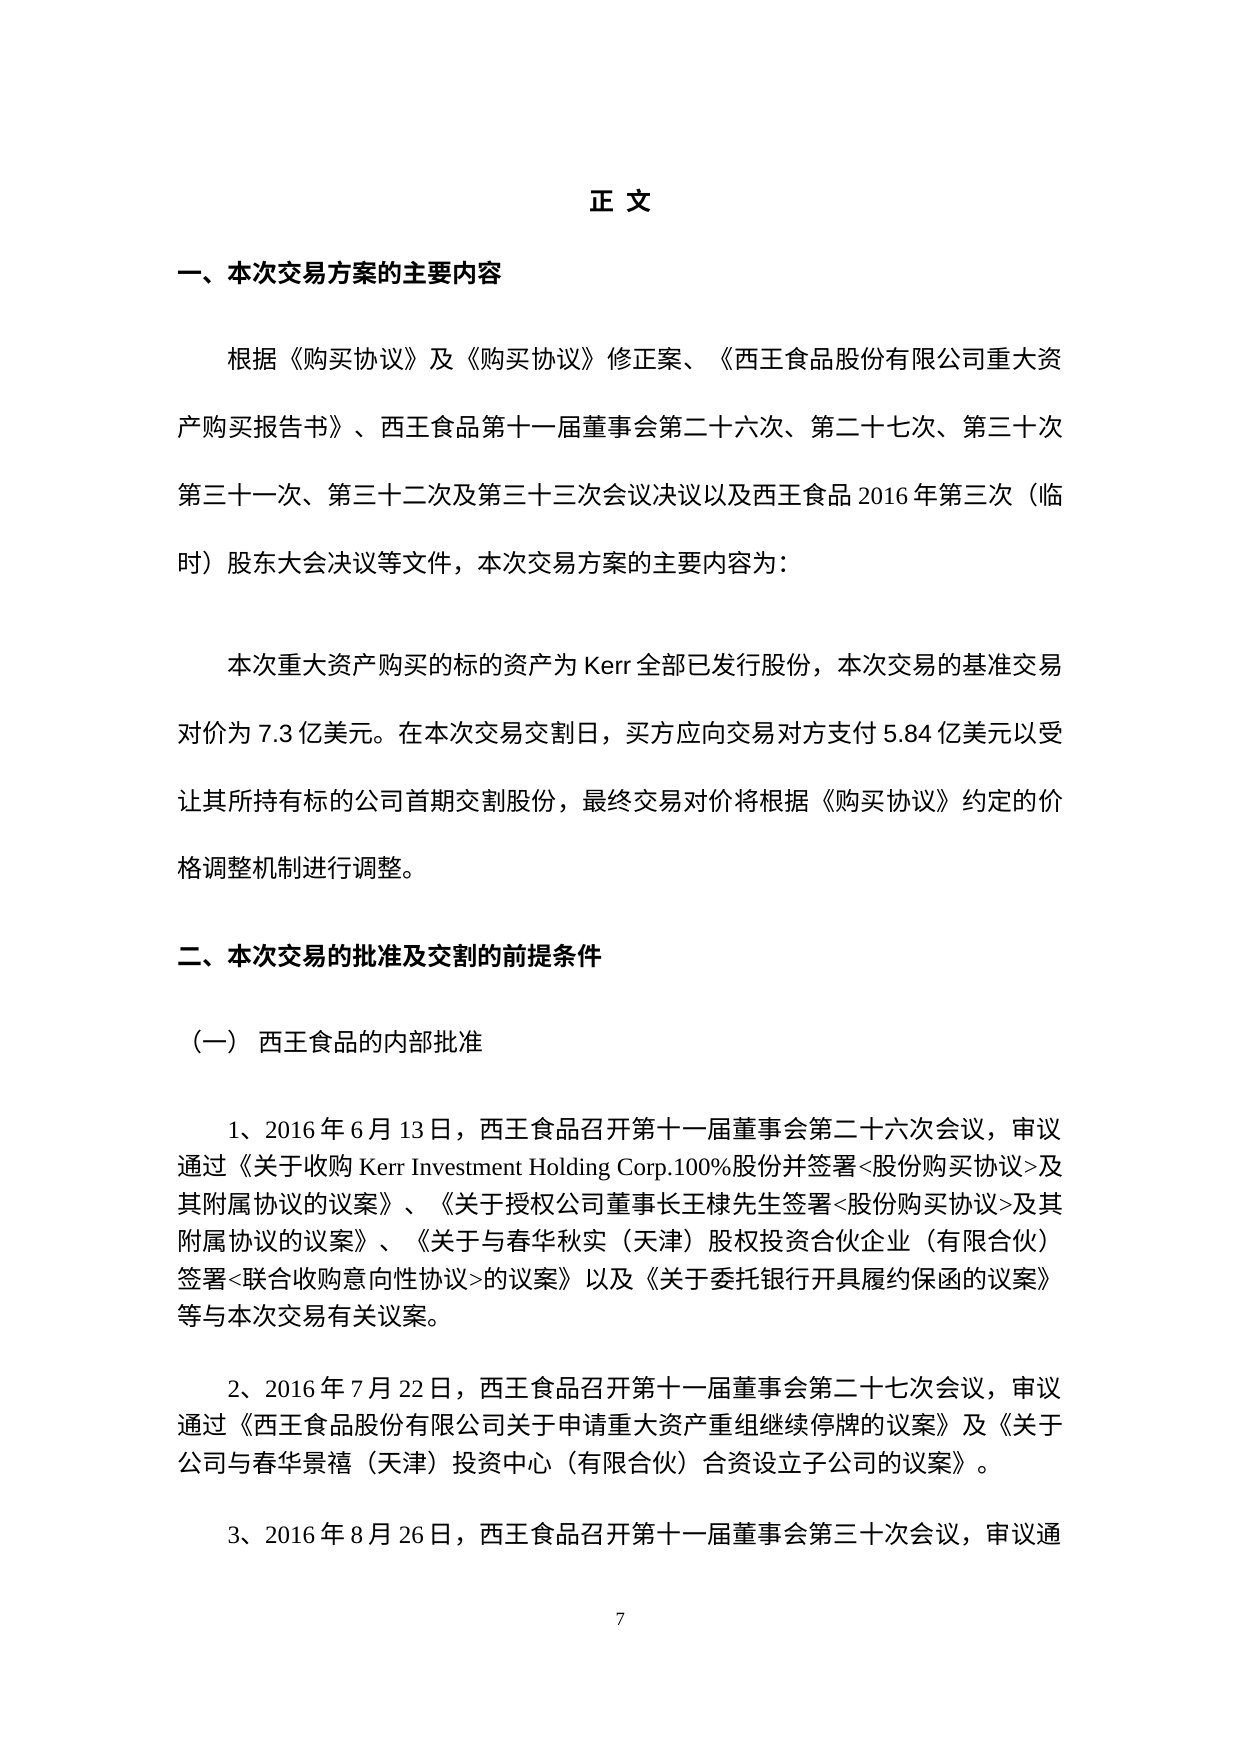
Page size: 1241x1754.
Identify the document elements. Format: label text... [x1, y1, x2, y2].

text 根据《购买协议》及《购买协议》修正案、《西王食品股份有限公司重大资产购买报告书》、西王食品第十一届董事会第二十六次、第二十七次、第三十次、第三十一次、第三十二次及第三十三次会议决议以及西王食品2016年第三次（临时）股东大会决议等文件，本次交易方案的主要内容为： [177, 324, 1063, 595]
list 本次交易的批准及交割的前提条件 [177, 935, 1063, 972]
list 2016年6月13日，西王食品召开第十一届董事会第二十六次会议，审议通过《关于收购Kerr Investment Holding Corp.100%股份并签署<股份购买协议>及其附属协议的议案》、《关于授权公司董事长王棣先生签署<股份购买协议>及其附属协议的议案》、《关于与春华秋实（天津）股权投资合伙企业（有限合伙）签署<联合收购意向性协议>的议案》以及《关于委托银行开具履约保函的议案》等与本次交易有关议案。 [177, 1108, 1063, 1333]
list 本次交易方案的主要内容 [177, 252, 1063, 290]
list 2016年7月22日，西王食品召开第十一届董事会第二十七次会议，审议通过《西王食品股份有限公司关于申请重大资产重组继续停牌的议案》及《关于公司与春华景禧（天津）投资中心（有限合伙）合资设立子公司的议案》。 [177, 1367, 1063, 1480]
subtitle 西王食品的内部批准 [177, 1006, 1063, 1074]
text 正 文 [177, 181, 1063, 218]
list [177, 1514, 1063, 1551]
text 本次重大资产购买的标的资产为Kerr全部已发行股份，本次交易的基准交易对价为7.3亿美元。在本次交易交割日，买方应向交易对方支付5.84亿美元以受让其所持有标的公司首期交割股份，最终交易对价将根据《购买协议》约定的价格调整机制进行调整。 [177, 629, 1063, 901]
